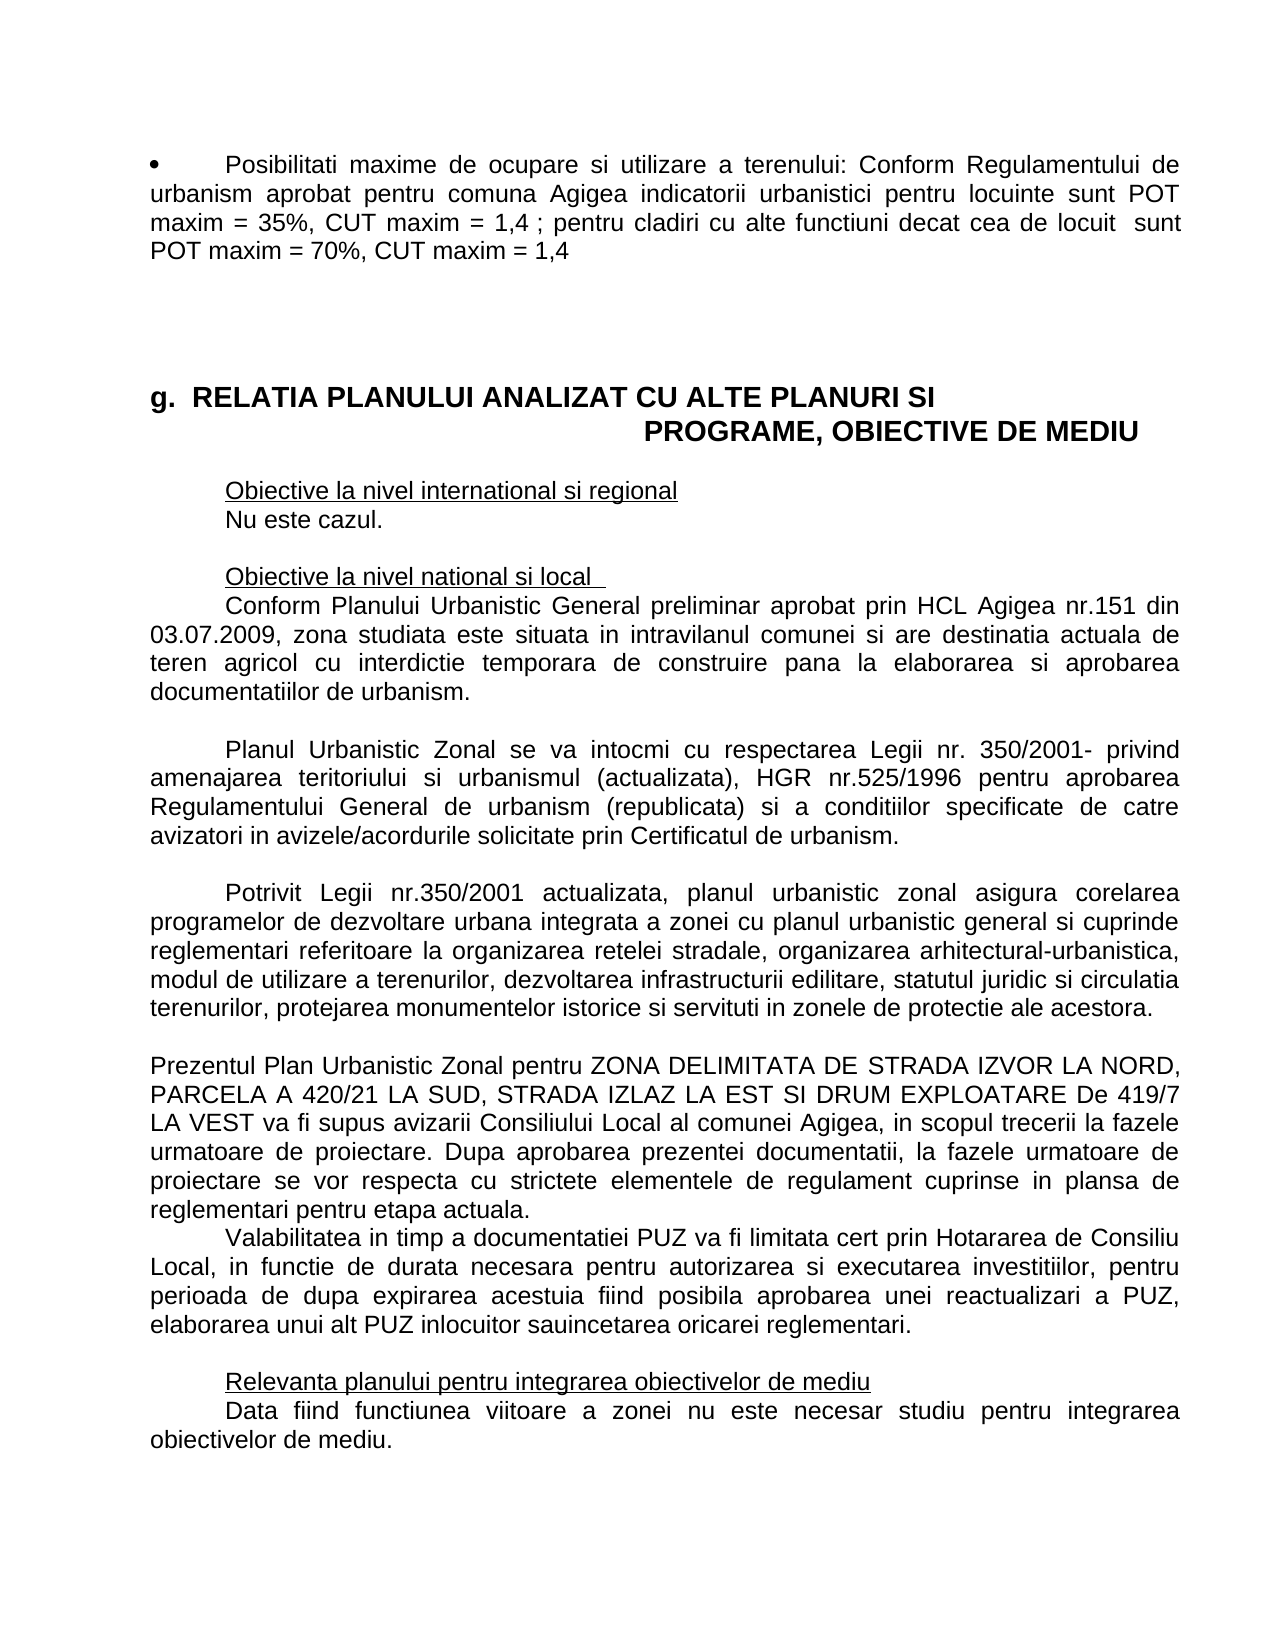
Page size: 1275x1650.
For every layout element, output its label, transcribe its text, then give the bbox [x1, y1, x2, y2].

text Prezentul Plan Urbanistic Zonal pentru ZONA DELIMITATA DE STRADA IZVOR LA NORD, PARCELA A 420/21 LA SUD, STRADA IZLAZ LA EST SI DRUM EXPLOATARE De 419/7 LA VEST va fi supus avizarii Consiliului Local al comunei Agigea, in scopul trecerii la fazele urmatoare de proiectare. Dupa aprobarea prezentei documentatii, la fazele urmatoare de proiectare se vor respecta cu strictete elementele de regulament cuprinse in plansa de reglementari pentru etapa actuala. [150, 1051, 1181, 1223]
text Potrivit Legii nr.350/2001 actualizata, planul urbanistic zonal asigura corelarea programelor de dezvoltare urbana integrata a zonei cu planul urbanistic general si cuprinde reglementari referitoare la organizarea retelei stradale, organizarea arhitectural-urbanistica, modul de utilizare a terenurilor, dezvoltarea infrastructurii edilitare, statutul juridic si circulatia terenurilor, protejarea monumentelor istorice si servituti in zonele de protectie ale acestora. [150, 878, 1181, 1022]
text g. RELATIA PLANULUI ANALIZAT CU ALTE PLANURI SI [150, 380, 1181, 414]
text PROGRAME, OBIECTIVE DE MEDIU [150, 414, 1181, 447]
list Posibilitati maxime de ocupare si utilizare a terenului: Conform Regulamentului de urbanism aprobat pentru comuna Agigea indicatorii urbanistici pentru locuinte sunt POT maxim = 35%, CUT maxim = 1,4 ; pentru cladiri cu alte functiuni decat cea de locuit sunt POT maxim = 70%, CUT maxim = 1,4 [150, 150, 1181, 265]
text Data fiind functiunea viitoare a zonei nu este necesar studiu pentru integrarea obiectivelor de mediu. [150, 1396, 1181, 1453]
text Relevanta planului pentru integrarea obiectivelor de mediu [150, 1367, 1181, 1396]
text Obiective la nivel national si local [150, 562, 1181, 591]
text Valabilitatea in timp a documentatiei PUZ va fi limitata cert prin Hotararea de Consiliu Local, in functie de durata necesara pentru autorizarea si executarea investitiilor, pentru perioada de dupa expirarea acestuia fiind posibila aprobarea unei reactualizari a PUZ, elaborarea unui alt PUZ inlocuitor sauincetarea oricarei reglementari. [150, 1223, 1181, 1338]
text Planul Urbanistic Zonal se va intocmi cu respectarea Legii nr. 350/2001- privind amenajarea teritoriului si urbanismul (actualizata), HGR nr.525/1996 pentru aprobarea Regulamentului General de urbanism (republicata) si a conditiilor specificate de catre avizatori in avizele/acordurile solicitate prin Certificatul de urbanism. [150, 735, 1181, 850]
text Conform Planului Urbanistic General preliminar aprobat prin HCL Agigea nr.151 din 03.07.2009, zona studiata este situata in intravilanul comunei si are destinatia actuala de teren agricol cu interdictie temporara de construire pana la elaborarea si aprobarea documentatiilor de urbanism. [150, 591, 1181, 706]
text Obiective la nivel international si regional [150, 476, 1181, 505]
text Nu este cazul. [150, 505, 1181, 533]
